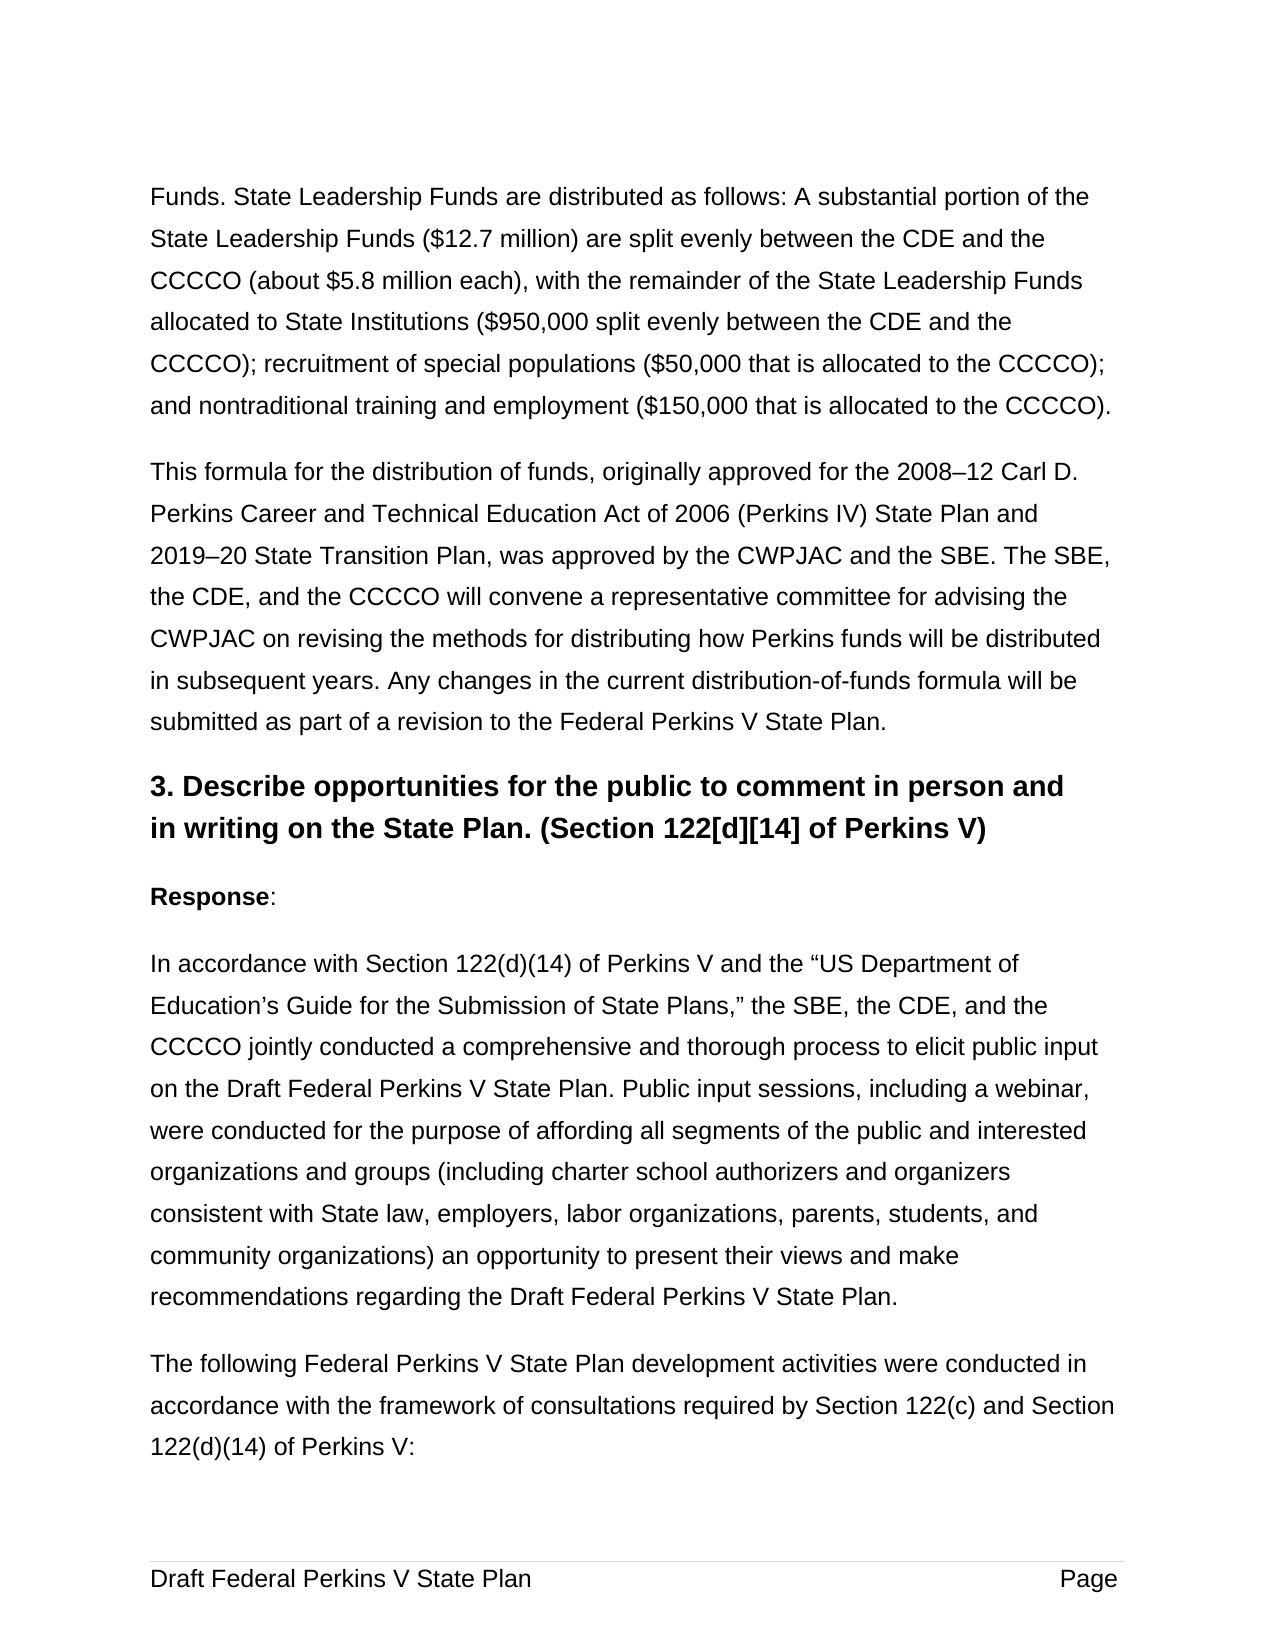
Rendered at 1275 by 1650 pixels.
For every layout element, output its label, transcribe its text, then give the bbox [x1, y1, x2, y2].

subtitle 3. Describe opportunities for the public to comment in person and in writing on the State Plan. (Section 122[d][14] of Perkins V) [150, 761, 1087, 844]
text The following Federal Perkins V State Plan development activities were conducted in accordance with the framework of consultations required by Section 122(c) and Section 122(d)(14) of Perkins V: [150, 1336, 1125, 1461]
text Response: [150, 869, 1125, 911]
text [150, 169, 1125, 419]
text In accordance with Section 122(d)(14) of Perkins V and the “US Department of Education’s Guide for the Submission of State Plans,” the SBE, the CDE, and the CCCCO jointly conducted a comprehensive and thorough process to elicit public input on the Draft Federal Perkins V State Plan. Public input sessions, including a webinar, were conducted for the purpose of affording all segments of the public and interested organizations and groups (including charter school authorizers and organizers consistent with State law, employers, labor organizations, parents, students, and community organizations) an opportunity to present their views and make recommendations regarding the Draft Federal Perkins V State Plan. [150, 936, 1125, 1311]
text This formula for the distribution of funds, originally approved for the 2008–12 Carl D. Perkins Career and Technical Education Act of 2006 (Perkins IV) State Plan and 2019–20 State Transition Plan, was approved by the CWPJAC and the SBE. The SBE, the CDE, and the CCCCO will convene a representative committee for advising the CWPJAC on revising the methods for distributing how Perkins funds will be distributed in subsequent years. Any changes in the current distribution-of-funds formula will be submitted as part of a revision to the Federal Perkins V State Plan. [150, 444, 1125, 736]
